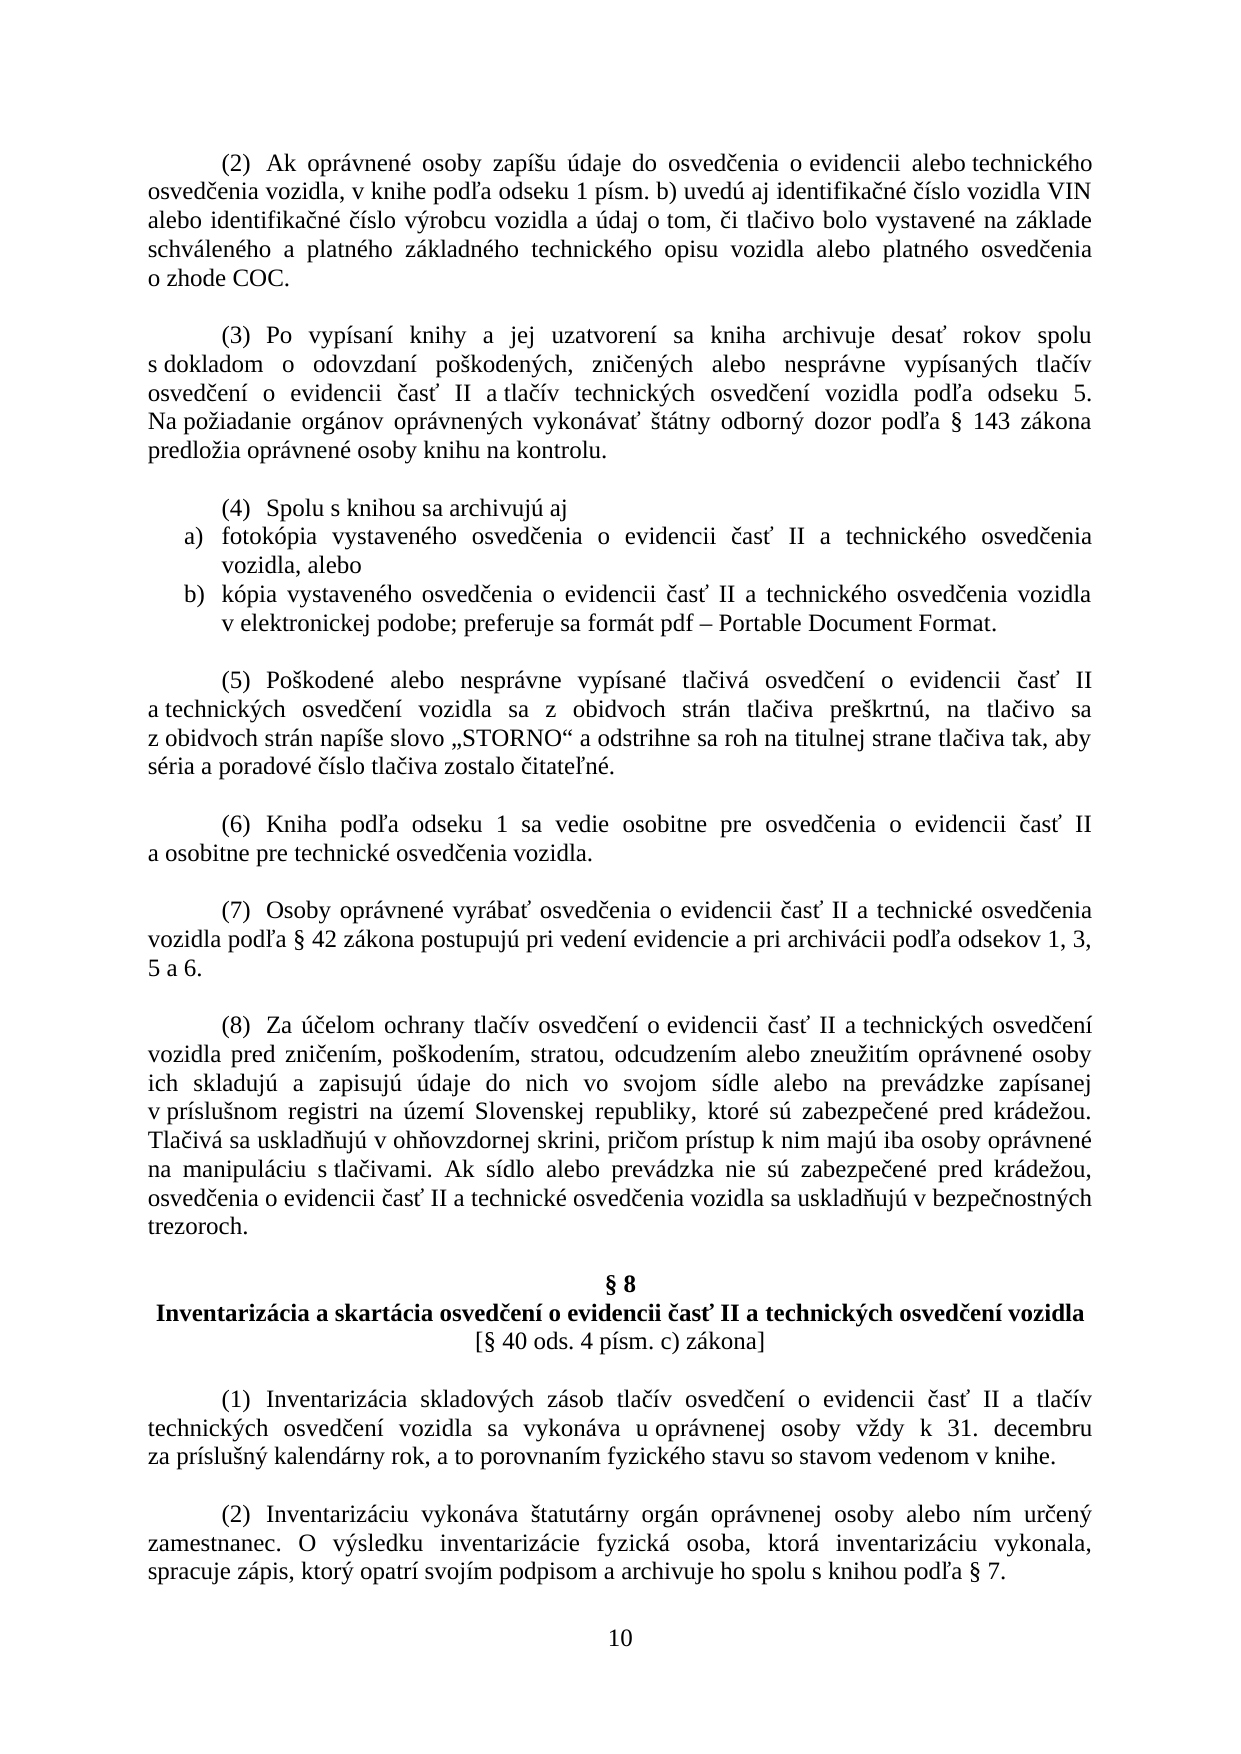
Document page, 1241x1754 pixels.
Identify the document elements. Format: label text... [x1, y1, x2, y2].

list Inventarizácia skladových zásob tlačív osvedčení o evidencii časť II a tlačív technických osvedčení vozidla sa vykonáva u oprávnenej osoby vždy k 31. decembru za príslušný kalendárny rok, a to porovnaním fyzického stavu so stavom vedenom v knihe. [148, 1384, 1093, 1470]
list Poškodené alebo nesprávne vypísané tlačivá osvedčení o evidencii časť II a technických osvedčení vozidla sa z obidvoch strán tlačiva preškrtnú, na tlačivo sa z obidvoch strán napíše slovo „STORNO“ a odstrihne sa roh na titulnej strane tlačiva tak, aby séria a poradové číslo tlačiva zostalo čitateľné. [148, 665, 1093, 780]
subtitle § 8 [148, 1269, 1093, 1298]
list Kniha podľa odseku 1 sa vedie osobitne pre osvedčenia o evidencii časť II a osobitne pre technické osvedčenia vozidla. [148, 809, 1093, 866]
list Po vypísaní knihy a jej uzatvorení sa kniha archivuje desať rokov spolu s dokladom o odovzdaní poškodených, zničených alebo nesprávne vypísaných tlačív osvedčení o evidencii časť II a tlačív technických osvedčení vozidla podľa odseku 5. Na požiadanie orgánov oprávnených vykonávať štátny odborný dozor podľa § 143 zákona predložia oprávnené osoby knihu na kontrolu. [148, 320, 1093, 464]
list fotokópia vystaveného osvedčenia o evidencii časť II a technického osvedčenia vozidla, alebo [184, 521, 1093, 579]
list kópia vystaveného osvedčenia o evidencii časť II a technického osvedčenia vozidla v elektronickej podobe; preferuje sa formát pdf – Portable Document Format. [184, 579, 1093, 636]
text [§ 40 ods. 4 písm. c) zákona] [148, 1326, 1093, 1355]
text Inventarizácia a skartácia osvedčení o evidencii časť II a technických osvedčení vozidla [148, 1298, 1093, 1326]
list Ak oprávnené osoby zapíšu údaje do osvedčenia o evidencii alebo technického osvedčenia vozidla, v knihe podľa odseku 1 písm. b) uvedú aj identifikačné číslo vozidla VIN alebo identifikačné číslo výrobcu vozidla a údaj o tom, či tlačivo bolo vystavené na základe schváleného a platného základného technického opisu vozidla alebo platného osvedčenia o zhode COC. [148, 148, 1093, 291]
list Spolu s knihou sa archivujú aj [148, 493, 1093, 521]
list Inventarizáciu vykonáva štatutárny orgán oprávnenej osoby alebo ním určený zamestnanec. O výsledku inventarizácie fyzická osoba, ktorá inventarizáciu vykonala, spracuje zápis, ktorý opatrí svojím podpisom a archivuje ho spolu s knihou podľa § 7. [148, 1499, 1093, 1585]
list Za účelom ochrany tlačív osvedčení o evidencii časť II a technických osvedčení vozidla pred zničením, poškodením, stratou, odcudzením alebo zneužitím oprávnené osoby ich skladujú a zapisujú údaje do nich vo svojom sídle alebo na prevádzke zapísanej v príslušnom registri na území Slovenskej republiky, ktoré sú zabezpečené pred krádežou. Tlačivá sa uskladňujú v ohňovzdornej skrini, pričom prístup k nim majú iba osoby oprávnené na manipuláciu s tlačivami. Ak sídlo alebo prevádzka nie sú zabezpečené pred krádežou, osvedčenia o evidencii časť II a technické osvedčenia vozidla sa uskladňujú v bezpečnostných trezoroch. [148, 1010, 1093, 1240]
list Osoby oprávnené vyrábať osvedčenia o evidencii časť II a technické osvedčenia vozidla podľa § 42 zákona postupujú pri vedení evidencie a pri archivácii podľa odsekov 1, 3, 5 a 6. [148, 895, 1093, 981]
